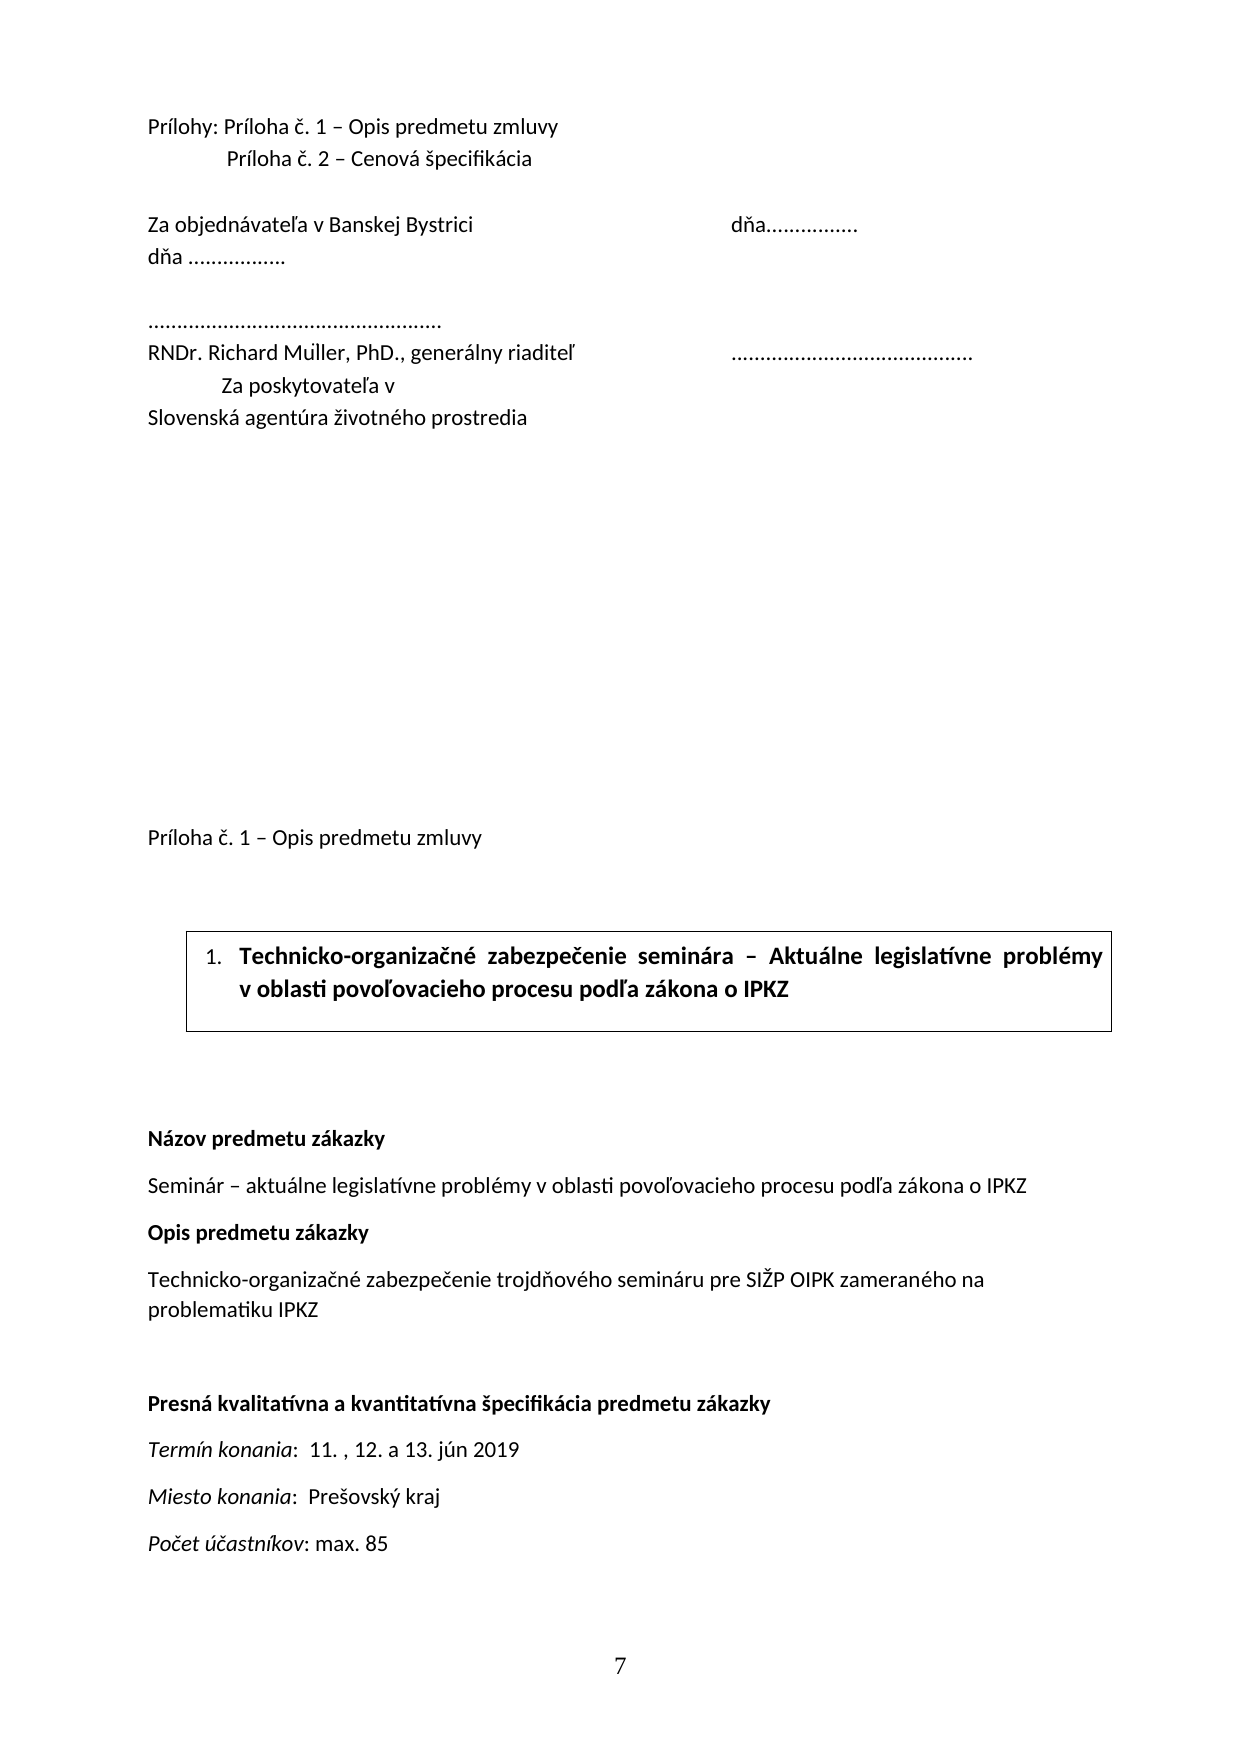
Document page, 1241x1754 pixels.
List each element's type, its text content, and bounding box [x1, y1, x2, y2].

text Termín konania: 11. , 12. a 13. jún 2019 [148, 1436, 1093, 1463]
text Opis predmetu zákazky [148, 1218, 1093, 1246]
text Za poskytovateľa v [148, 371, 583, 399]
text dňa................ [657, 210, 1093, 238]
text Príloha č. 2 – Cenová špecifikácia [148, 144, 1093, 173]
text Za objednávateľa v Banskej Bystrici [148, 210, 583, 238]
text Prílohy: Príloha č. 1 – Opis predmetu zmluvy [148, 112, 1093, 140]
text Názov predmetu zákazky [148, 1124, 1093, 1152]
text ................................................... [148, 306, 583, 334]
text RNDr. Richard Müller, PhD., generálny riaditeľ [148, 338, 583, 367]
text .......................................... [657, 338, 1093, 367]
text dňa ................. [148, 242, 583, 270]
text Počet účastníkov: max. 85 [148, 1529, 1093, 1557]
text Technicko-organizačné zabezpečenie trojdňového semináru pre SIŽP OIPK zameraného na problematiku IPKZ [148, 1265, 1093, 1323]
text Miesto konania: Prešovský kraj [148, 1482, 1093, 1510]
text Slovenská agentúra životného prostredia [148, 403, 1093, 431]
table_header Technicko-organizačné zabezpečenie seminára – Aktuálne legislatívne problémy v oblasti povoľovacieho procesu podľa zákona o IPKZ [187, 932, 1111, 1031]
text Presná kvalitatívna a kvantitatívna špecifikácia predmetu zákazky [148, 1389, 1093, 1417]
text Príloha č. 1 – Opis predmetu zmluvy [148, 823, 1093, 851]
text Seminár – aktuálne legislatívne problémy v oblasti povoľovacieho procesu podľa zákona o IPKZ [148, 1171, 1093, 1199]
